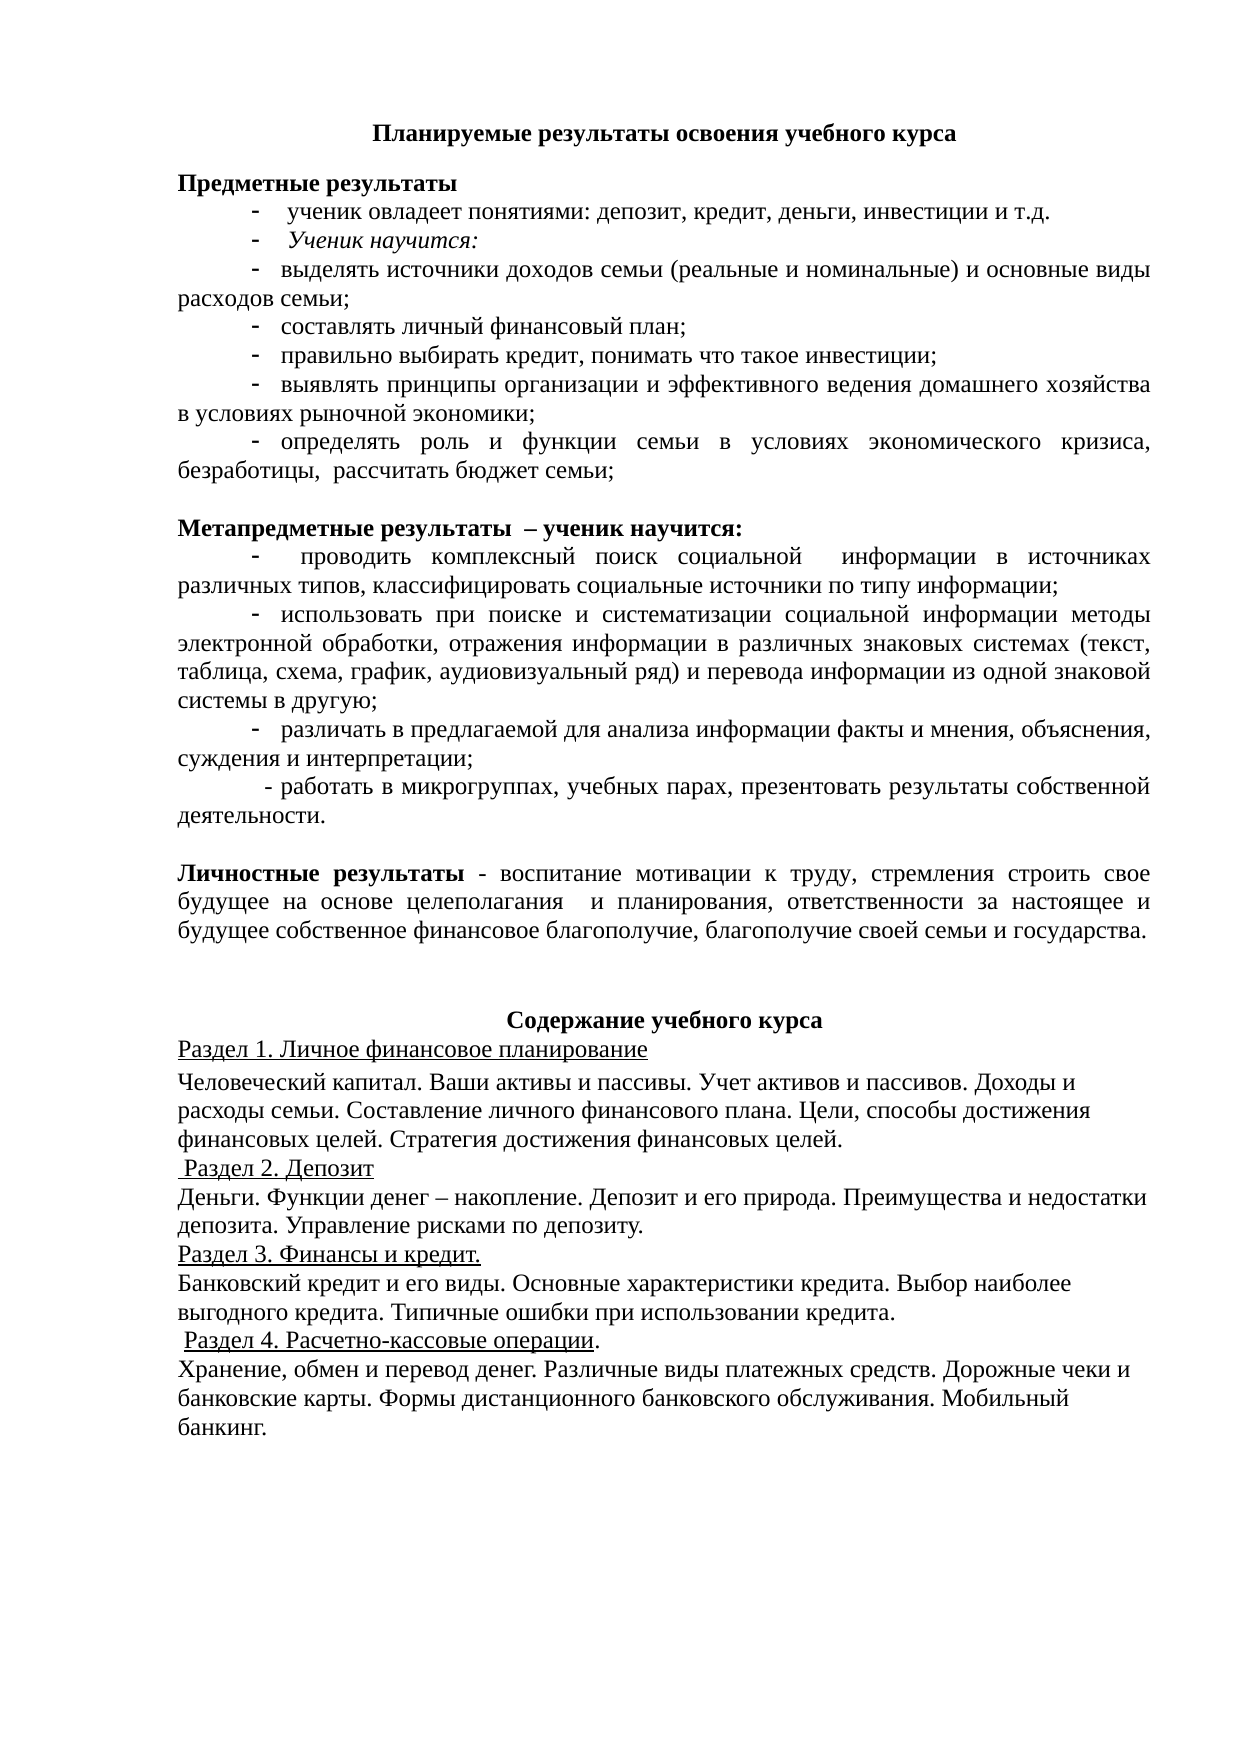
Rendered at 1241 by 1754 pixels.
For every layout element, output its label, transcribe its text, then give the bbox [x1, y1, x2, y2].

list составлять личный финансовый план; [177, 311, 1152, 340]
list различать в предлагаемой для анализа информации факты и мнения, объяснения, суждения и интерпретации; [177, 714, 1152, 771]
list выявлять принципы организации и эффективного ведения домашнего хозяйства в условиях рыночной экономики; [177, 369, 1152, 426]
text Деньги. Функции денег – накопление. Депозит и его природа. Преимущества и недостатки депозита. Управление рисками по депозиту. [177, 1182, 1152, 1239]
list ученик овладеет понятиями: депозит, кредит, деньги, инвестиции и т.д. [177, 196, 1152, 225]
text Предметные результаты [177, 168, 1152, 196]
text Раздел 4. Расчетно-кассовые операции. [177, 1325, 1152, 1354]
list выделять источники доходов семьи (реальные и номинальные) и основные виды расходов семьи; [177, 254, 1152, 311]
text Метапредметные результаты – ученик научится: [177, 513, 1152, 541]
text Личностные результаты - воспитание мотивации к труду, стремления строить свое будущее на основе целеполагания и планирования, ответственности за настоящее и будущее собственное финансовое благополучие, благополучие своей семьи и государства. [177, 858, 1152, 944]
list Ученик научится: [177, 225, 1152, 254]
text Человеческий капитал. Ваши активы и пассивы. Учет активов и пассивов. Доходы и расходы семьи. Составление личного финансового плана. Цели, способы достижения финансовых целей. Стратегия достижения финансовых целей. [177, 1067, 1152, 1153]
list правильно выбирать кредит, понимать что такое инвестиции; [177, 340, 1152, 369]
text Содержание учебного курса [177, 1005, 1152, 1034]
text Хранение, обмен и перевод денег. Различные виды платежных средств. Дорожные чеки и банковские карты. Формы дистанционного банковского обслуживания. Мобильный банкинг. [177, 1354, 1152, 1440]
text - работать в микрогруппах, учебных парах, презентовать результаты собственной деятельности. [177, 771, 1152, 829]
text Планируемые результаты освоения учебного курса [177, 118, 1152, 147]
text Раздел 3. Финансы и кредит. [177, 1239, 1152, 1268]
text Раздел 1. Личное финансовое планирование [177, 1034, 1152, 1062]
text Банковский кредит и его виды. Основные характеристики кредита. Выбор наиболее выгодного кредита. Типичные ошибки при использовании кредита. [177, 1268, 1152, 1325]
list использовать при поиске и систематизации социальной информации методы электронной обработки, отражения информации в различных знаковых системах (текст, таблица, схема, график, аудиовизуальный ряд) и перевода информации из одной знаковой системы в другую; [177, 599, 1152, 714]
list определять роль и функции семьи в условиях экономического кризиса, безработицы, рассчитать бюджет семьи; [177, 426, 1152, 484]
list проводить комплексный поиск социальной информации в источниках различных типов, классифицировать социальные источники по типу информации; [177, 541, 1152, 599]
text Раздел 2. Депозит [177, 1153, 1152, 1182]
